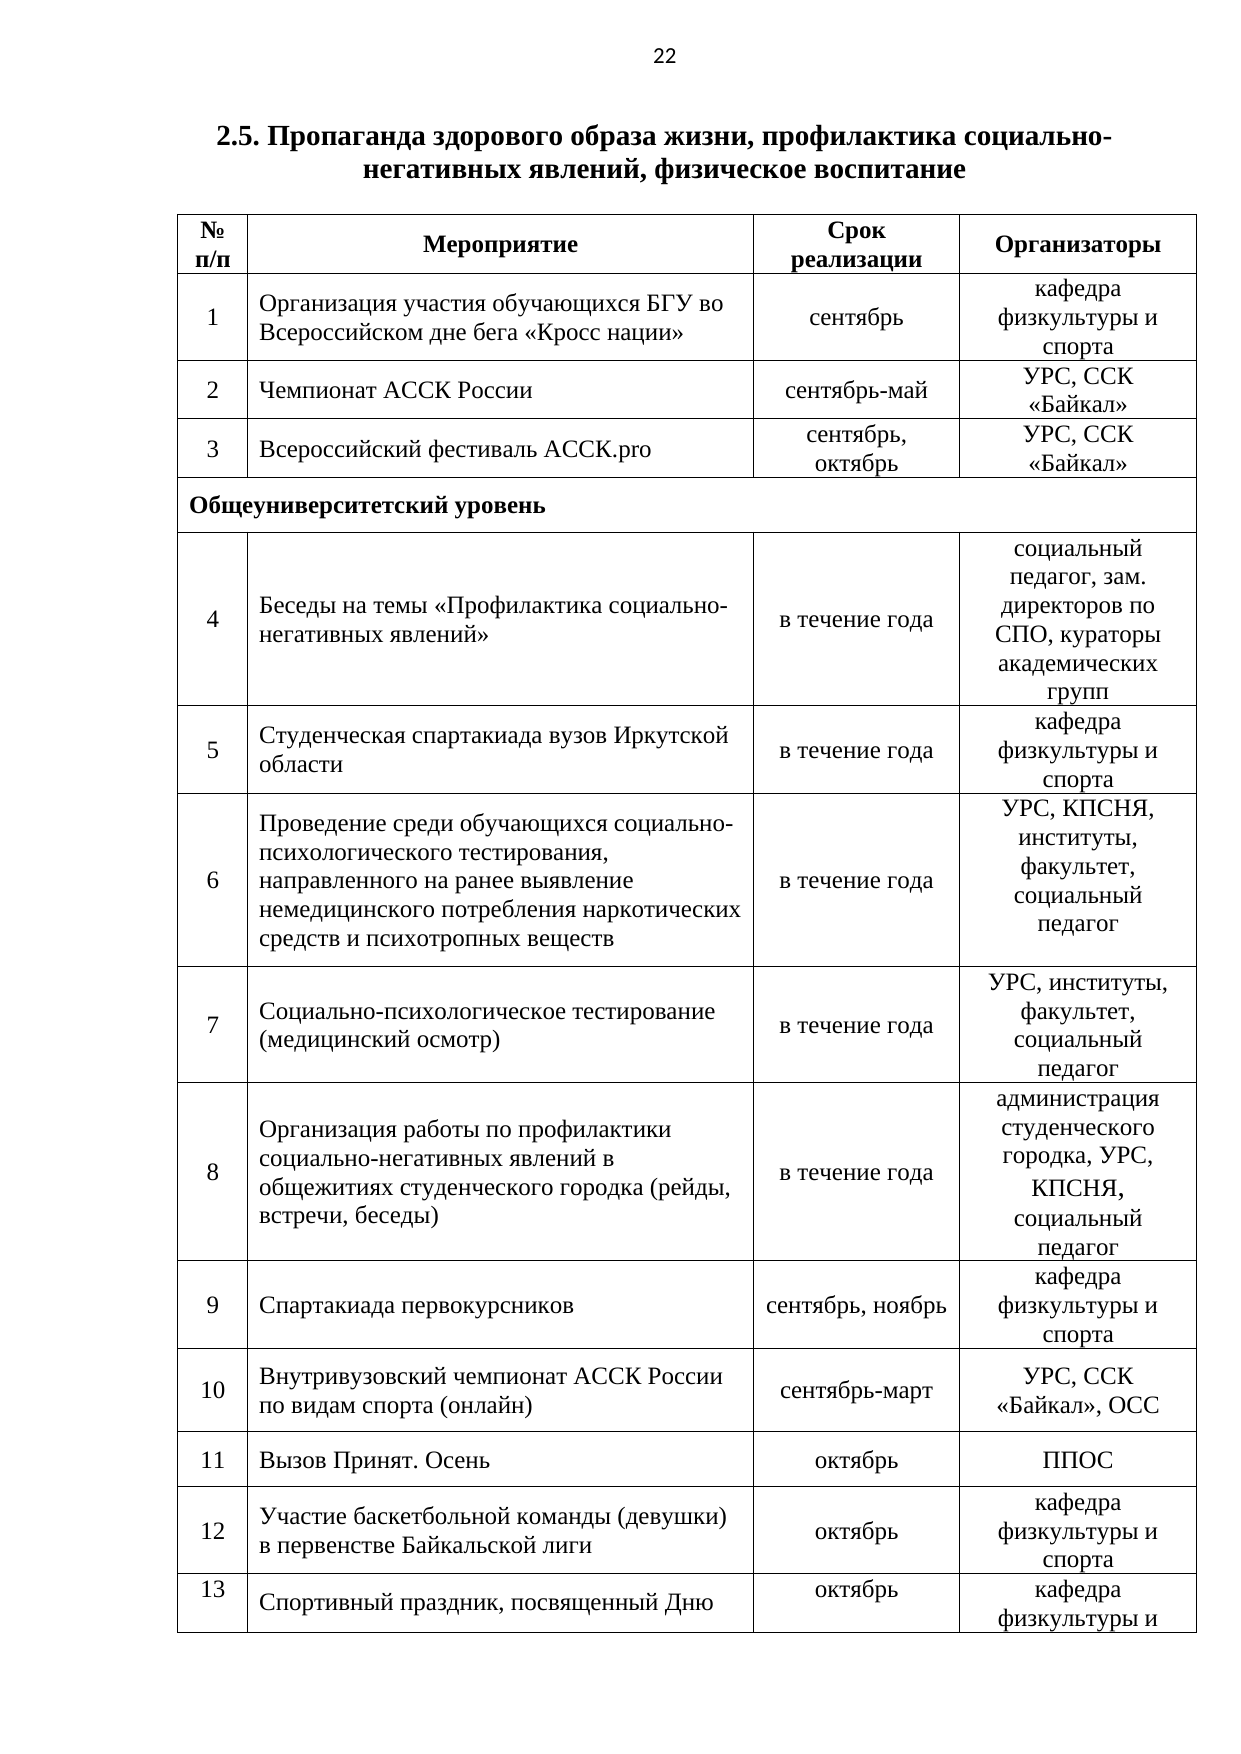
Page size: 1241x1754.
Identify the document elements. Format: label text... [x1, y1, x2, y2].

table_cell Проведение среди обучающихся социально-психологического тестирования, направленного на ранее выявление немедицинского потребления наркотических средств и психотропных веществ [248, 794, 753, 966]
table_cell кафедра физкультуры и спорта [960, 706, 1196, 792]
table_cell 3 [178, 419, 247, 477]
table_cell в течение года [754, 533, 959, 705]
table_cell в течение года [754, 967, 959, 1082]
table_cell УРС, ССК «Байкал» [960, 361, 1196, 418]
table_cell сентябрь-май [754, 361, 959, 418]
table_cell сентябрь [754, 274, 959, 360]
table_cell в течение года [754, 706, 959, 792]
table_cell администрация студенческого городка, УРС, КПСНЯ, социальный педагог [960, 1083, 1196, 1260]
table_cell 11 [178, 1432, 247, 1486]
table_cell октябрь [754, 1574, 959, 1632]
table_cell 2 [178, 361, 247, 418]
table_cell 13 [178, 1574, 247, 1632]
table_cell сентябрь, ноябрь [754, 1261, 959, 1348]
table_header Срок реализации [754, 215, 959, 272]
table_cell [960, 1574, 1196, 1632]
table_cell сентябрь, октябрь [754, 419, 959, 477]
table_cell кафедра физкультуры и спорта [960, 1487, 1196, 1573]
table_cell Студенческая спартакиада вузов Иркутской области [248, 706, 753, 792]
table_cell 8 [178, 1083, 247, 1260]
table_cell Вызов Принят. Осень [248, 1432, 753, 1486]
table_cell 6 [178, 794, 247, 966]
table_cell Всероссийский фестиваль АССК.pro [248, 419, 753, 477]
table_cell Внутривузовский чемпионат АССК России по видам спорта (онлайн) [248, 1349, 753, 1431]
table_cell УРС, КПСНЯ, институты, факультет, социальный педагог [960, 794, 1196, 966]
table_cell УРС, ССК «Байкал» [960, 419, 1196, 477]
table_cell Организация работы по профилактики социально-негативных явлений в общежитиях студенческого городка (рейды, встречи, беседы) [248, 1083, 753, 1260]
text 2.5. Пропаганда здорового образа жизни, профилактика социально-негативных явлений, физическое воспитание [177, 118, 1152, 185]
table_cell Беседы на темы «Профилактика социально-негативных явлений» [248, 533, 753, 705]
table_cell Спартакиада первокурсников [248, 1261, 753, 1348]
table_cell социальный педагог, зам. директоров по СПО, кураторы академических групп [960, 533, 1196, 705]
table_cell 7 [178, 967, 247, 1082]
table_cell Организация участия обучающихся БГУ во Всероссийском дне бега «Кросс нации» [248, 274, 753, 360]
table_header № п/п [178, 215, 247, 272]
table_cell кафедра физкультуры и спорта [960, 1261, 1196, 1348]
table_cell октябрь [754, 1487, 959, 1573]
table_cell ППОС [960, 1432, 1196, 1486]
table_cell 9 [178, 1261, 247, 1348]
table_cell 4 [178, 533, 247, 705]
table_cell УРС, ССК «Байкал», ОСС [960, 1349, 1196, 1431]
table_cell УРС, институты, факультет, социальный педагог [960, 967, 1196, 1082]
table_cell кафедра физкультуры и спорта [960, 274, 1196, 360]
table_cell в течение года [754, 794, 959, 966]
table_cell октябрь [754, 1432, 959, 1486]
table_cell Участие баскетбольной команды (девушки) в первенстве Байкальской лиги [248, 1487, 753, 1573]
table_cell Общеуниверситетский уровень [178, 478, 1196, 532]
table_cell Чемпионат АССК России [248, 361, 753, 418]
table_cell в течение года [754, 1083, 959, 1260]
table_cell 1 [178, 274, 247, 360]
table_header Мероприятие [248, 215, 753, 272]
table_cell 10 [178, 1349, 247, 1431]
table_cell Социально-психологическое тестирование (медицинский осмотр) [248, 967, 753, 1082]
table_cell 5 [178, 706, 247, 792]
table_cell 12 [178, 1487, 247, 1573]
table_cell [248, 1574, 753, 1632]
table_header Организаторы [960, 215, 1196, 272]
table_cell сентябрь-март [754, 1349, 959, 1431]
